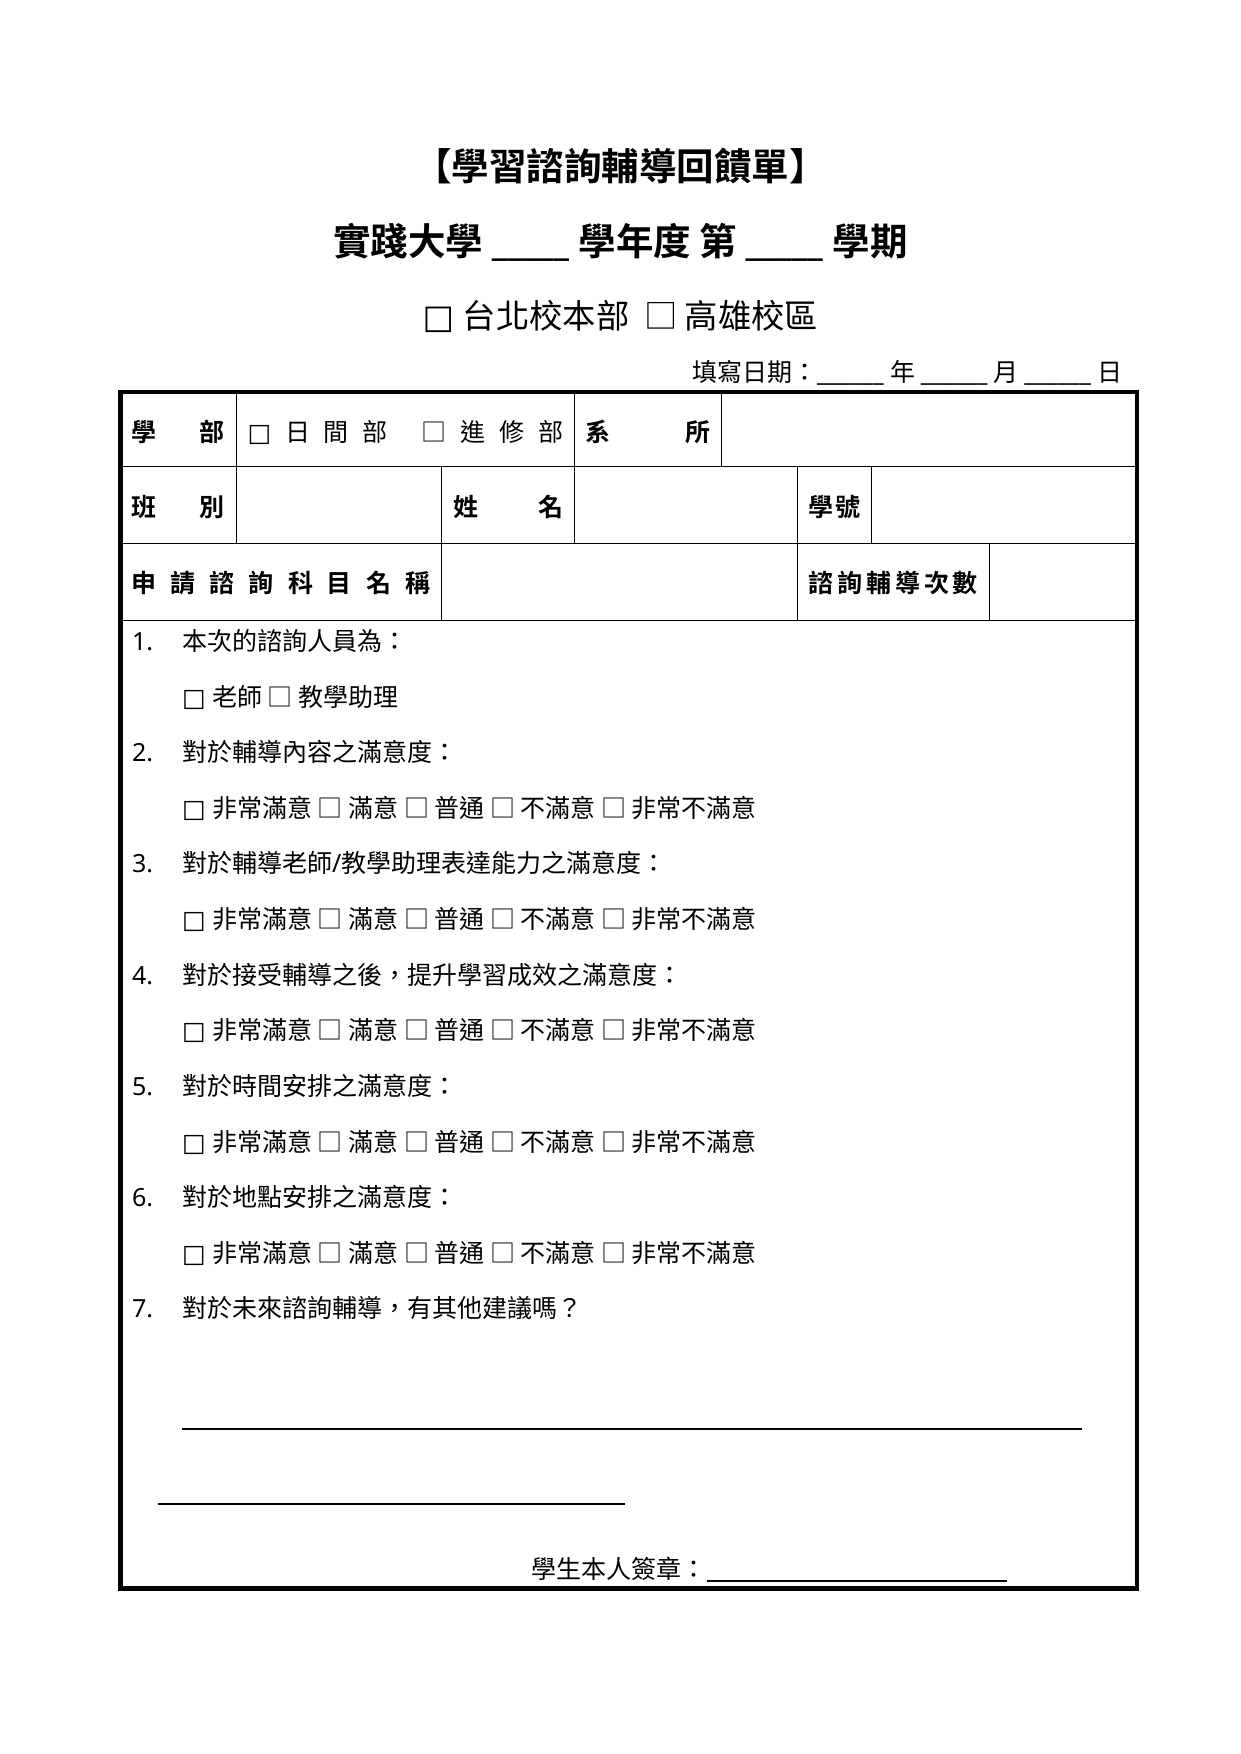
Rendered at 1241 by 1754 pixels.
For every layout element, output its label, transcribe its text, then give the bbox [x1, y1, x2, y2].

text 實踐大學 _____ 學年度 第 _____ 學期 [118, 202, 1122, 277]
table_cell [442, 544, 797, 620]
table_cell 姓名 [442, 467, 574, 543]
text 【學習諮詢輔導回饋單】 [118, 127, 1122, 202]
table_header 學部 [123, 394, 236, 466]
table_cell [575, 467, 797, 543]
table_header 系所 [575, 394, 721, 466]
table_cell 學號 [798, 467, 871, 543]
table_header [722, 394, 1135, 466]
text □ 台北校本部 □ 高雄校區 [118, 277, 1122, 352]
table_cell 申請諮詢科目名稱 [123, 544, 441, 620]
table_cell 本次的諮詢人員為： □ 老師 □ 教學助理 對於輔導內容之滿意度： □ 非常滿意 □ 滿意 □ 普通 □ 不滿意 □ 非常不滿意 對於輔導老師/教學助理表達能力之滿意度： □ 非常滿意 □ 滿意 □ 普通 □ 不滿意 □ 非常不滿意 對於接受輔導之後，提升學習成效之滿意度： □ 非常滿意 □ 滿意 □ 普通 □ 不滿意 □ 非常不滿意 對於時間安排之滿意度： □ 非常滿意 □ 滿意 □ 普通 □ 不滿意 □ 非常不滿意 對於地點安排之滿意度： □ 非常滿意 □ 滿意 □ 普通 □ 不滿意 □ 非常不滿意 對於未來諮詢輔導，有其他建議嗎？ 學生本人簽章： [123, 621, 1135, 1586]
table_cell 諮詢輔導次數 [798, 544, 989, 620]
table_cell 班別 [123, 467, 236, 543]
table_header □日間部 □進修部 [237, 394, 574, 466]
table_cell [872, 467, 1135, 543]
table_cell [990, 544, 1135, 620]
table_cell [237, 467, 441, 543]
text 填寫日期：______ 年 ______ 月 ______ 日 [118, 352, 1122, 389]
